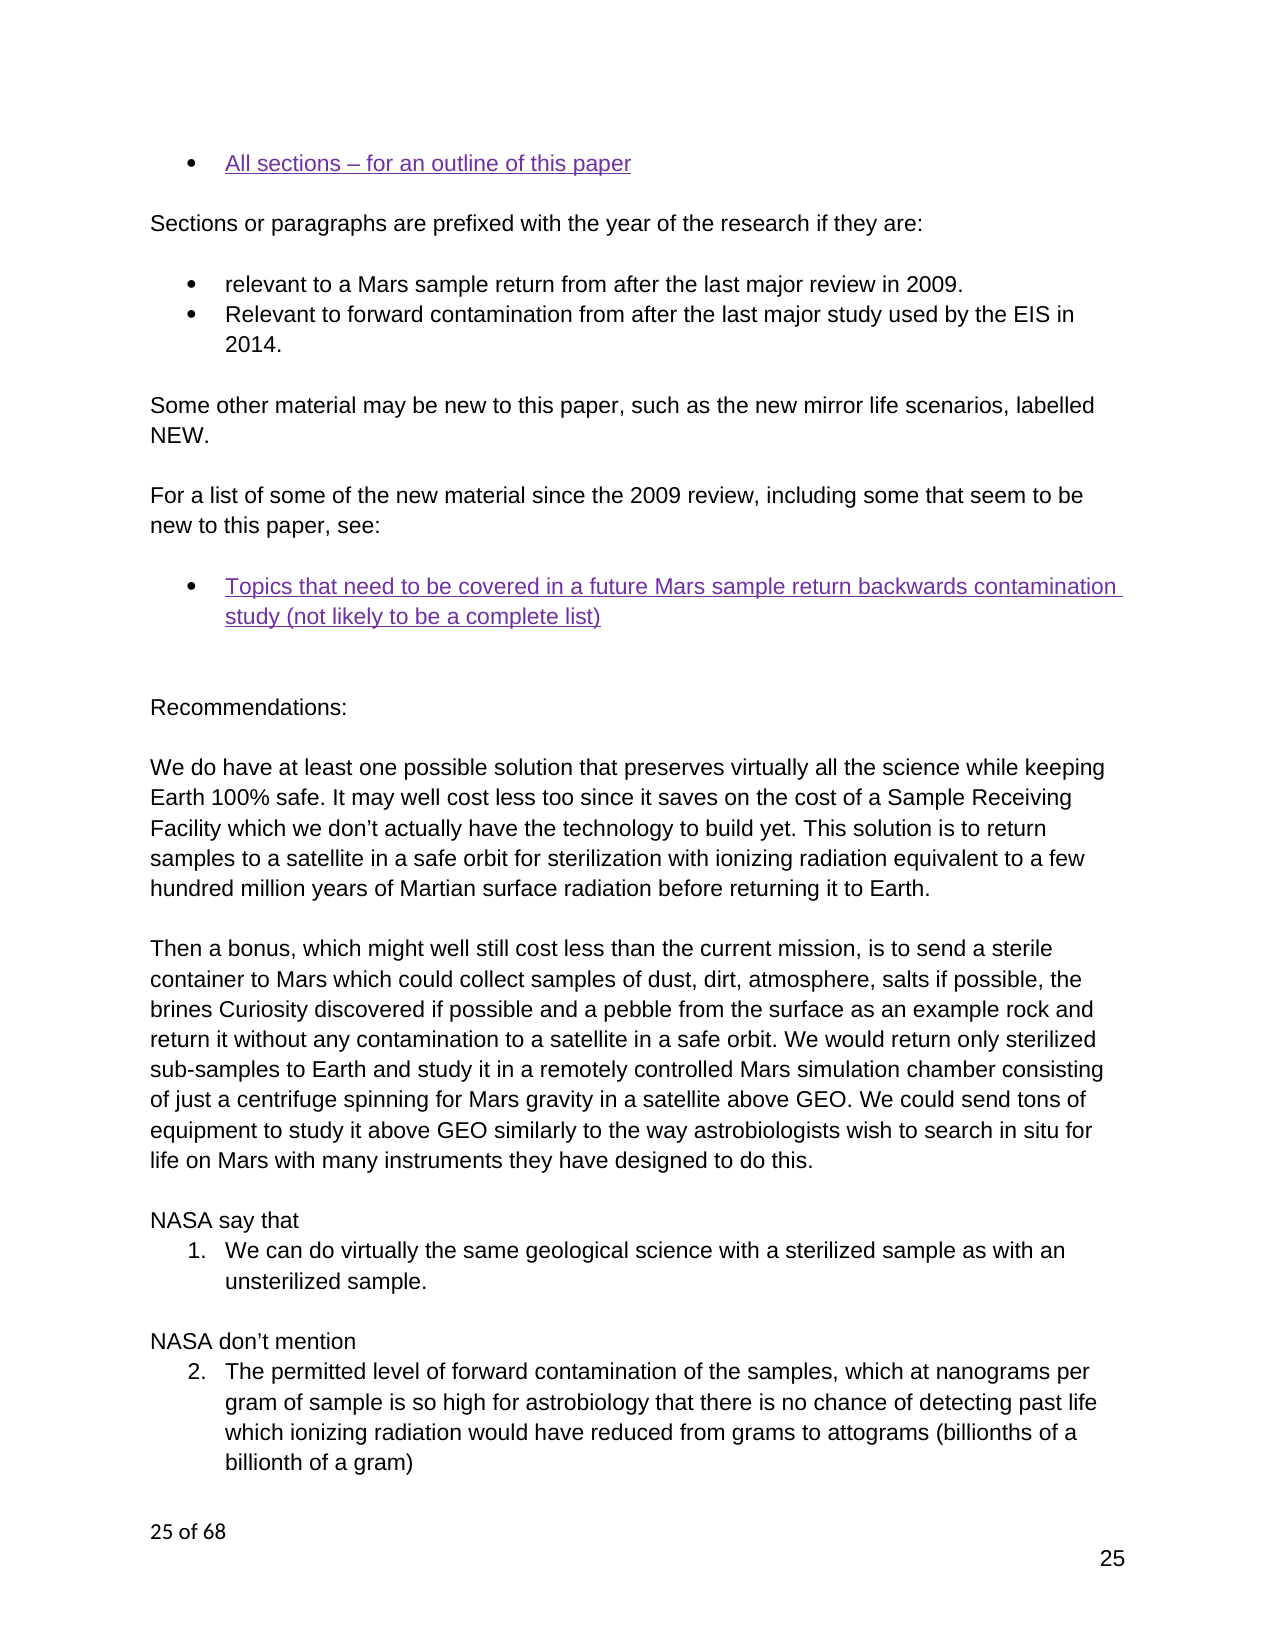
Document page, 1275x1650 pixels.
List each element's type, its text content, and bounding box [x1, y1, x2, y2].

text NASA say that [150, 1207, 1125, 1234]
list All sections – for an outline of this paper [187, 150, 1125, 176]
list We can do virtually the same geological science with a sterilized sample as with an unsterilized sample. [187, 1237, 1125, 1294]
list Relevant to forward contamination from after the last major study used by the EIS in 2014. [187, 301, 1125, 358]
text For a list of some of the new material since the 2009 review, including some that seem to be new to this paper, see: [150, 482, 1125, 539]
text NASA don’t mention [150, 1328, 1125, 1354]
text Then a bonus, which might well still cost less than the current mission, is to send a sterile container to Mars which could collect samples of dust, dirt, atmosphere, salts if possible, the brines Curiosity discovered if possible and a pebble from the surface as an example rock and return it without any contamination to a satellite in a safe orbit. We would return only sterilized sub-samples to Earth and study it in a remotely controlled Mars simulation chamber consisting of just a centrifuge spinning for Mars gravity in a satellite above GEO. We could send tons of equipment to study it above GEO similarly to the way astrobiologists wish to search in situ for life on Mars with many instruments they have designed to do this. [150, 935, 1125, 1173]
text Some other material may be new to this paper, such as the new mirror life scenarios, labelled NEW. [150, 392, 1125, 448]
list Topics that need to be covered in a future Mars sample return backwards contamination study (not likely to be a complete list) [187, 573, 1125, 629]
list relevant to a Mars sample return from after the last major review in 2009. [187, 271, 1125, 297]
list The permitted level of forward contamination of the samples, which at nanograms per gram of sample is so high for astrobiology that there is no chance of detecting past life which ionizing radiation would have reduced from grams to attograms (billionths of a billionth of a gram) [187, 1358, 1125, 1475]
text Recommendations: [150, 694, 1125, 720]
text Sections or paragraphs are prefixed with the year of the research if they are: [150, 210, 1125, 237]
text We do have at least one possible solution that preserves virtually all the science while keeping Earth 100% safe. It may well cost less too since it saves on the cost of a Sample Receiving Facility which we don’t actually have the technology to build yet. This solution is to return samples to a satellite in a safe orbit for sterilization with ionizing radiation equivalent to a few hundred million years of Martian surface radiation before returning it to Earth. [150, 754, 1125, 901]
